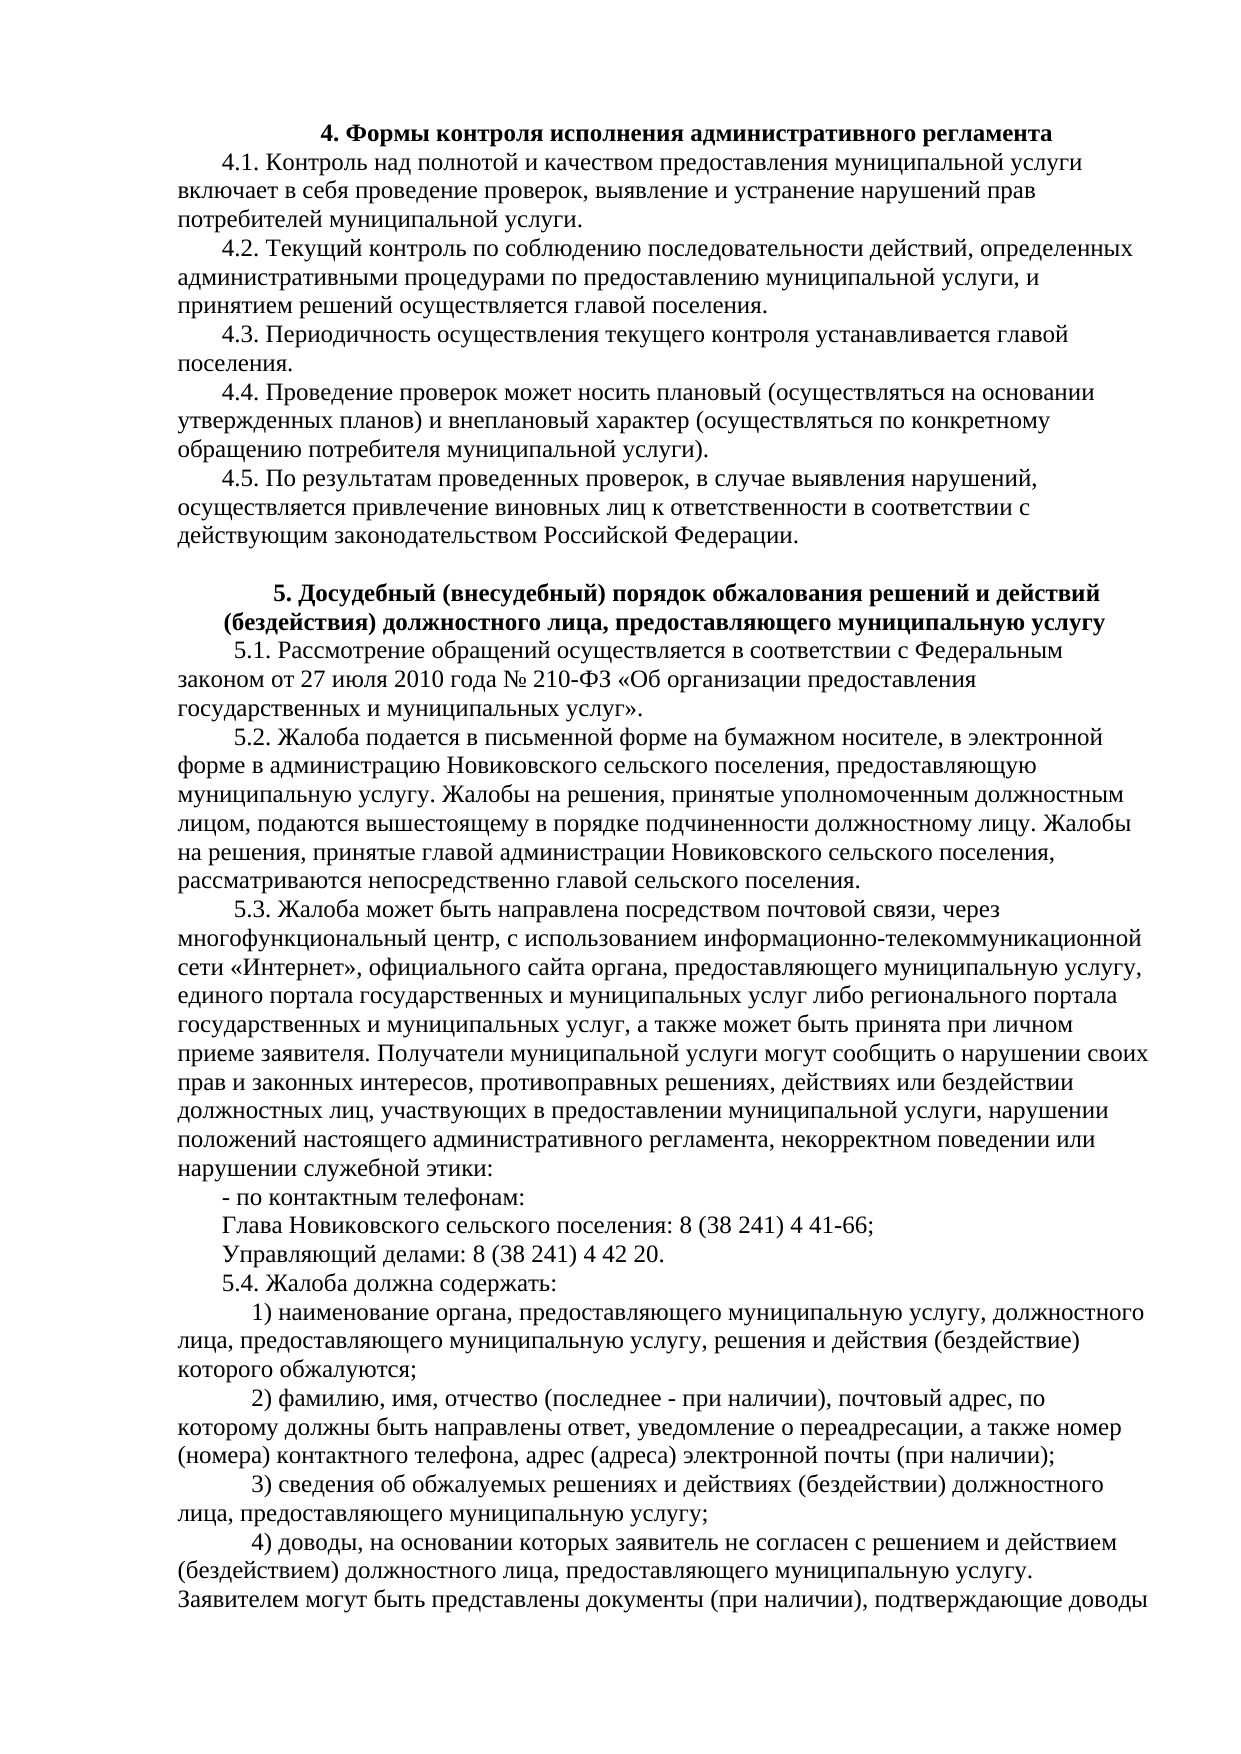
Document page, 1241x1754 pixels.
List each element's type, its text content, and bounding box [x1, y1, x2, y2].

text 4. Формы контроля исполнения административного регламента [177, 118, 1152, 147]
text 2) фамилию, имя, отчество (последнее - при наличии), почтовый адрес, по которому должны быть направлены ответ, уведомление о переадресации, а также номер (номера) контактного телефона, адрес (адреса) электронной почты (при наличии); [177, 1383, 1152, 1469]
text 4.1. Контроль над полнотой и качеством предоставления муниципальной услуги включает в себя проведение проверок, выявление и устранение нарушений прав потребителей муниципальной услуги. [177, 147, 1152, 233]
text 5.1. Рассмотрение обращений осуществляется в соответствии с Федеральным законом от 27 июля 2010 года № 210-ФЗ «Об организации предоставления государственных и муниципальных услуг». [177, 636, 1152, 722]
text 5.4. Жалоба должна содержать: [177, 1268, 1152, 1297]
text 5. Досудебный (внесудебный) порядок обжалования решений и действий (бездействия) должностного лица, предоставляющего муниципальную услугу [177, 578, 1152, 636]
text 4.3. Периодичность осуществления текущего контроля устанавливается главой поселения. [177, 319, 1152, 377]
text 4.4. Проведение проверок может носить плановый (осуществляться на основании утвержденных планов) и внеплановый характер (осуществляться по конкретному обращению потребителя муниципальной услуги). [177, 377, 1152, 463]
text - по контактным телефонам: [177, 1182, 1152, 1211]
text 5.2. Жалоба подается в письменной форме на бумажном носителе, в электронной форме в администрацию Новиковского сельского поселения, предоставляющую муниципальную услугу. Жалобы на решения, принятые уполномоченным должностным лицом, подаются вышестоящему в порядке подчиненности должностному лицу. Жалобы на решения, принятые главой администрации Новиковского сельского поселения, рассматриваются непосредственно главой сельского поселения. [177, 722, 1152, 894]
text 4.5. По результатам проведенных проверок, в случае выявления нарушений, осуществляется привлечение виновных лиц к ответственности в соответствии с действующим законодательством Российской Федерации. [177, 463, 1152, 549]
text 5.3. Жалоба может быть направлена посредством почтовой связи, через многофункциональный центр, с использованием информационно-телекоммуникационной сети «Интернет», официального сайта органа, предоставляющего муниципальную услугу, единого портала государственных и муниципальных услуг либо регионального портала государственных и муниципальных услуг, а также может быть принята при личном приеме заявителя. Получатели муниципальной услуги могут сообщить о нарушении своих прав и законных интересов, противоправных решениях, действиях или бездействии должностных лиц, участвующих в предоставлении муниципальной услуги, нарушении положений настоящего административного регламента, некорректном поведении или нарушении служебной этики: [177, 894, 1152, 1182]
text Глава Новиковского сельского поселения: 8 (38 241) 4 41-66; [177, 1211, 1152, 1239]
text 1) наименование органа, предоставляющего муниципальную услугу, должностного лица, предоставляющего муниципальную услугу, решения и действия (бездействие) которого обжалуются; [177, 1297, 1152, 1383]
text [177, 1527, 1152, 1613]
text Управляющий делами: 8 (38 241) 4 42 20. [177, 1239, 1152, 1268]
text 3) сведения об обжалуемых решениях и действиях (бездействии) должностного лица, предоставляющего муниципальную услугу; [177, 1469, 1152, 1527]
text 4.2. Текущий контроль по соблюдению последовательности действий, определенных административными процедурами по предоставлению муниципальной услуги, и принятием решений осуществляется главой поселения. [177, 233, 1152, 319]
